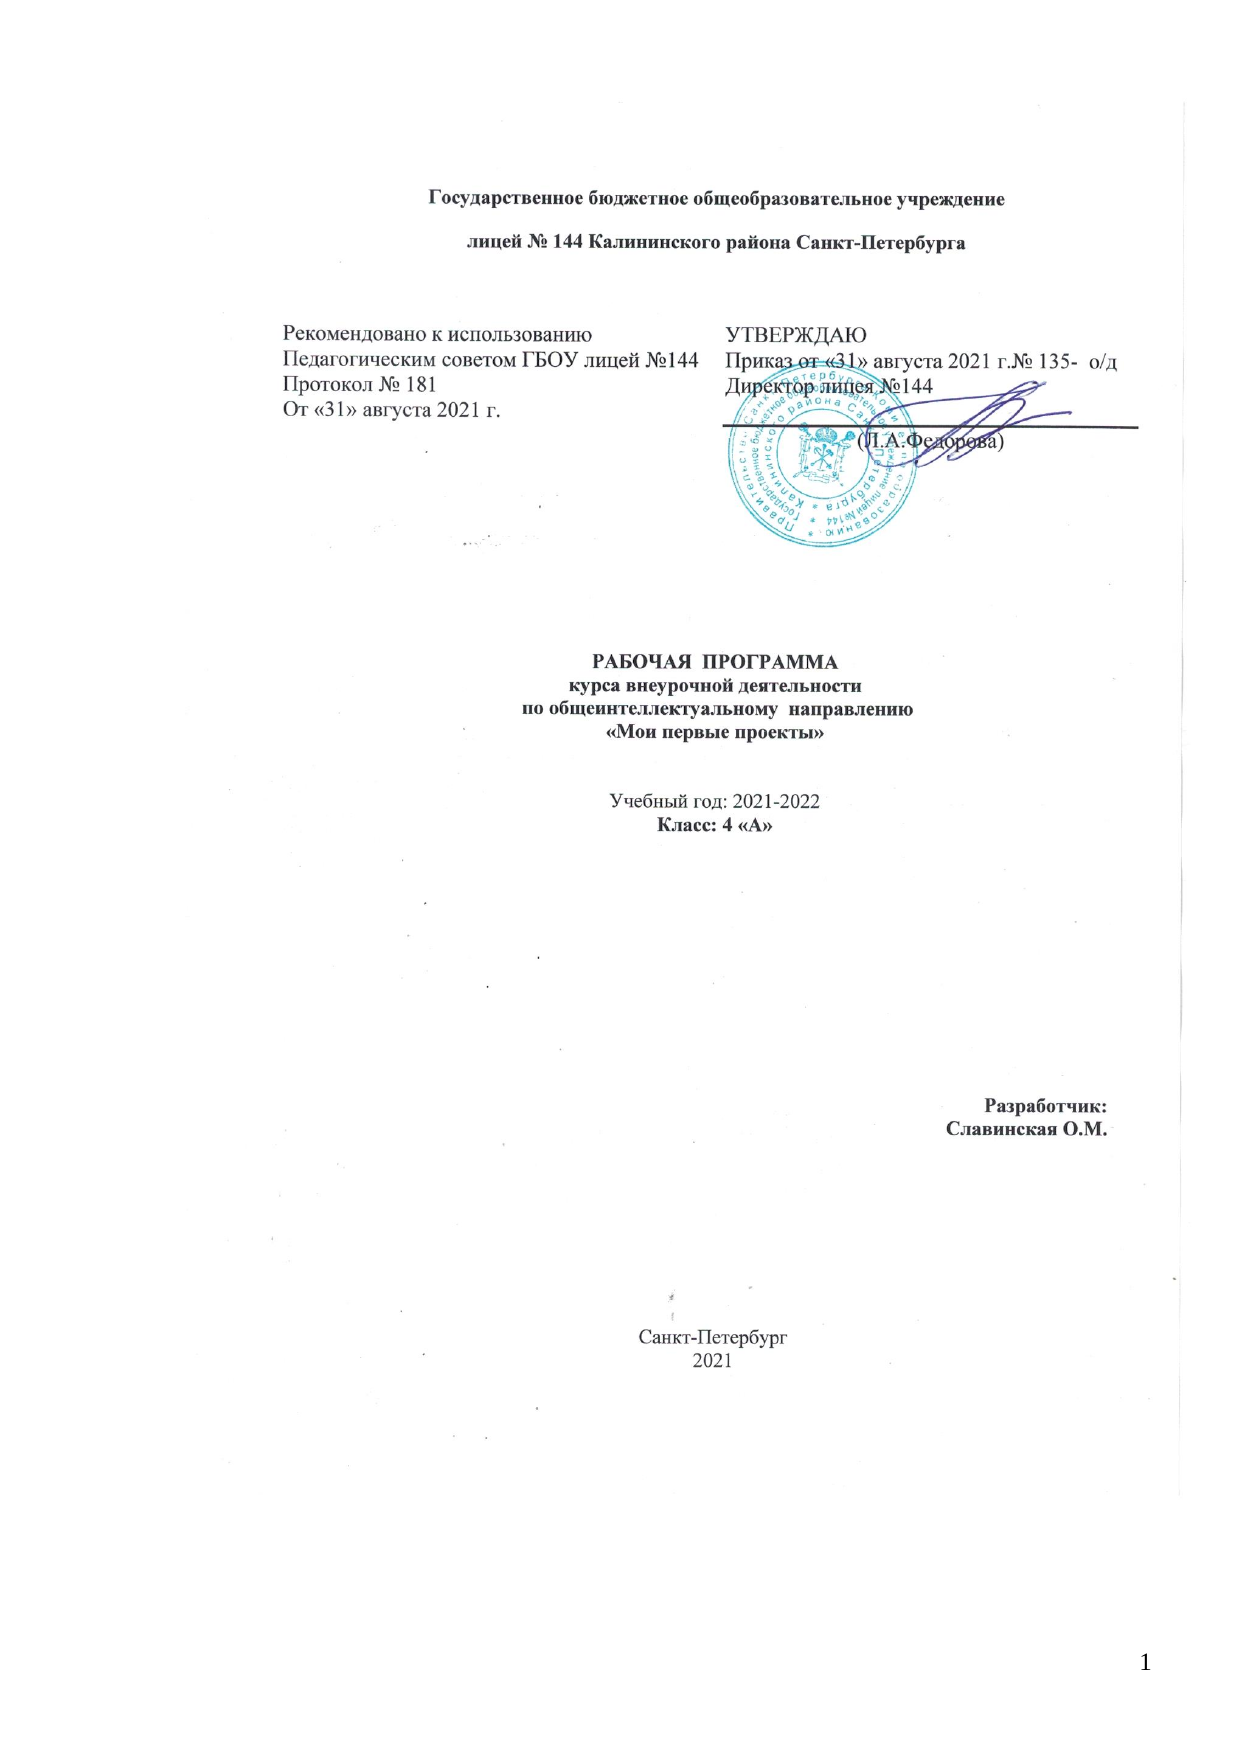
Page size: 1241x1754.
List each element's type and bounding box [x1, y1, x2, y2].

picture [170, 88, 1204, 1510]
